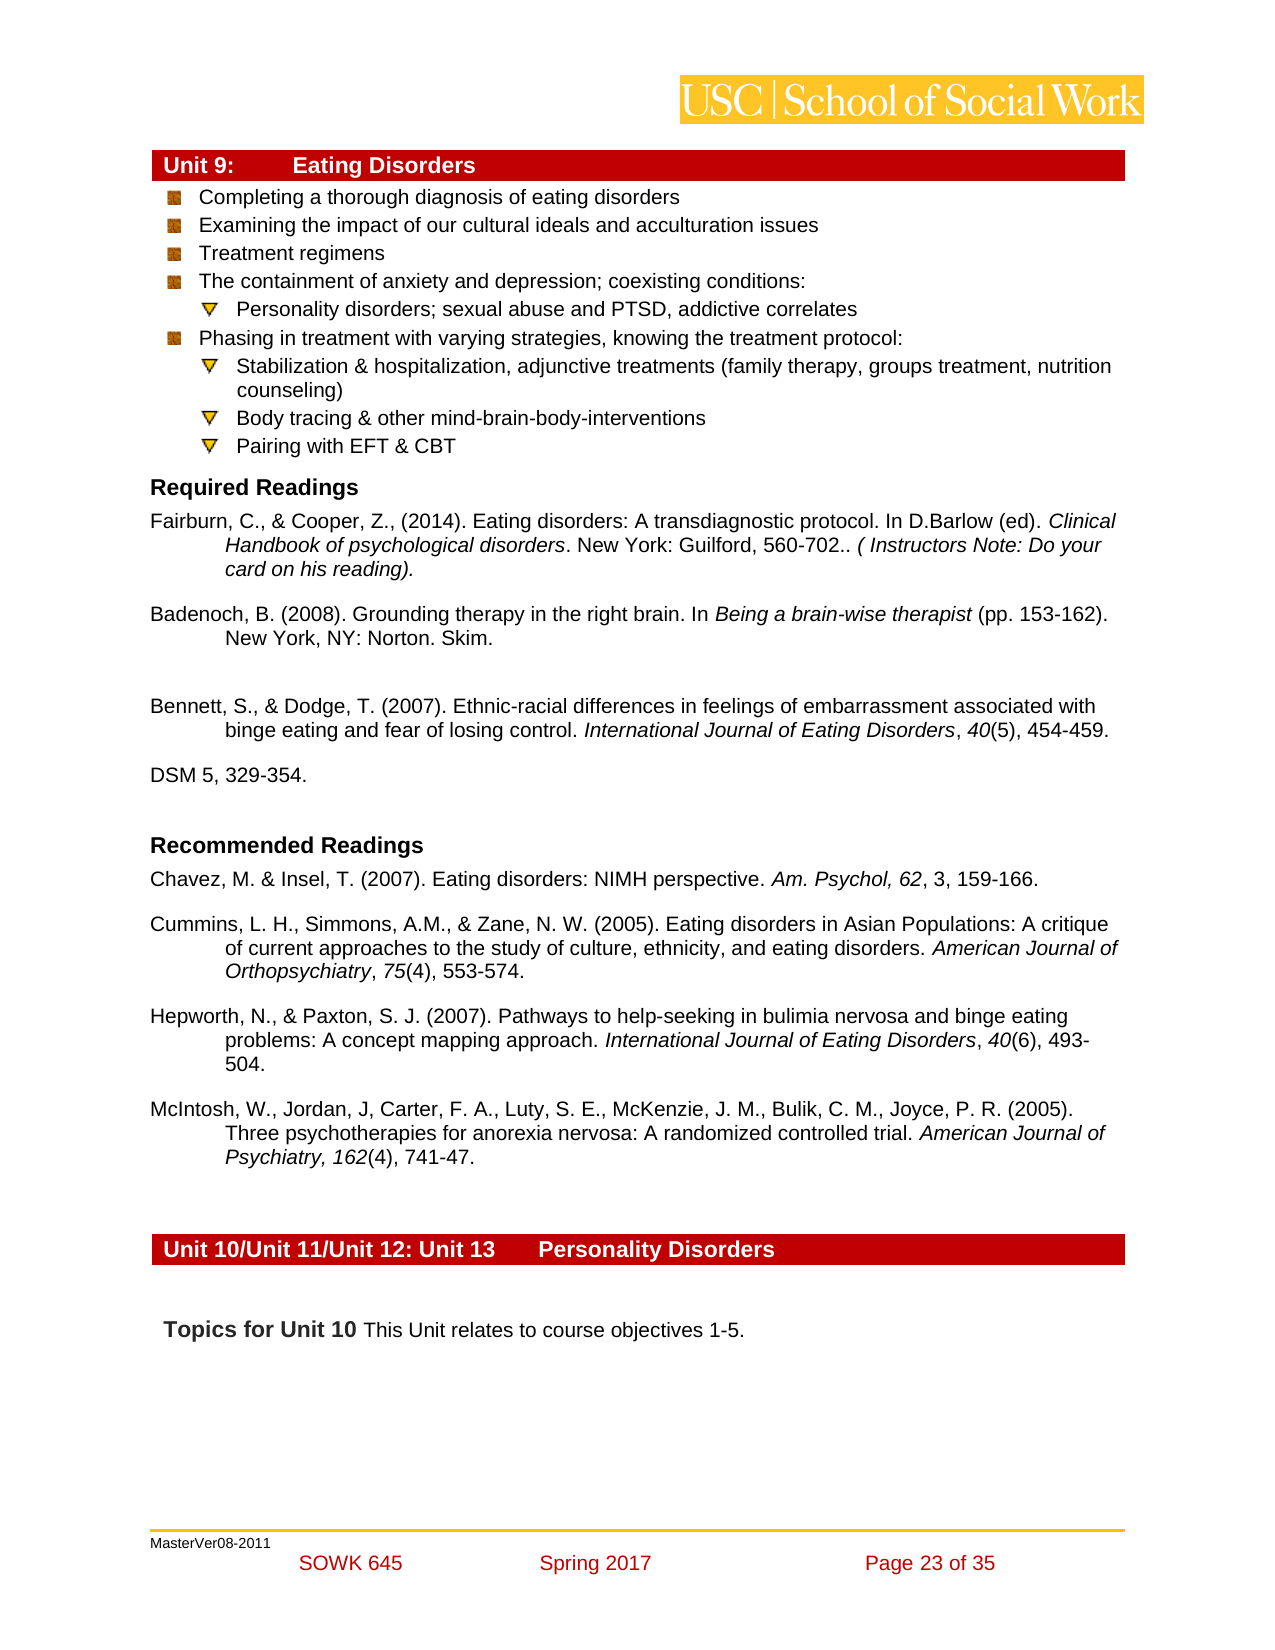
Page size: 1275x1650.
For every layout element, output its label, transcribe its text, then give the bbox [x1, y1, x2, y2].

picture [164, 272, 181, 289]
picture [201, 356, 219, 374]
table_header [879, 1234, 1125, 1265]
picture [201, 408, 219, 426]
picture [164, 215, 181, 233]
subtitle Required Readings [150, 474, 1125, 501]
text Chavez, M. & Insel, T. (2007). Eating disorders: NIMH perspective. Am. Psychol, 62, 3, 159-166. [150, 867, 1125, 891]
picture [164, 187, 181, 205]
text DSM 5, 329-354. [150, 763, 1125, 811]
text Hepworth, N., & Paxton, S. J. (2007). Pathways to help-seeking in bulimia nervosa and binge eating problems: A concept mapping approach. International Journal of Eating Disorders, 40(6), 493-504. [150, 1004, 1125, 1076]
text Cummins, L. H., Simmons, A.M., & Zane, N. W. (2005). Eating disorders in Asian Populations: A critique of current approaches to the study of culture, ethnicity, and eating disorders. American Journal of Orthopsychiatry, 75(4), 553-574. [150, 911, 1125, 983]
table_cell Completing a thorough diagnosis of eating disorders Examining the impact of our cultural ideals and acculturation issues Treatment regimens The containment of anxiety and depression; coexisting conditions: Personality disorders; sexual abuse and PTSD, addictive correlates Phasing in treatment with varying strategies, knowing the treatment protocol: Stabilization & hospitalization, adjunctive treatments (family therapy, groups treatment, nutrition counseling) Body tracing & other mind-brain-body-interventions Pairing with EFT & CBT [152, 181, 1125, 462]
text Fairburn, C., & Cooper, Z., (2014). Eating disorders: A transdiagnostic protocol. In D.Barlow (ed). Clinical Handbook of psychological disorders. New York: Guilford, 560-702.. ( Instructors Note: Do your card on his reading). [150, 509, 1125, 581]
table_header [152, 1234, 879, 1265]
table_header [879, 150, 1125, 181]
text Badenoch, B. (2008). Grounding therapy in the right brain. In Being a brain-wise therapist (pp. 153-162). New York, NY: Norton. Skim. [150, 602, 1125, 673]
picture [164, 328, 181, 345]
picture [201, 300, 219, 317]
table_header Unit 9: Eating Disorders [152, 150, 879, 181]
text Bennett, S., & Dodge, T. (2007). Ethnic-racial differences in feelings of embarrassment associated with binge eating and fear of losing control. International Journal of Eating Disorders, 40(5), 454-459. [150, 694, 1125, 742]
table_cell Topics for Unit 10 This Unit relates to course objectives 1-5. [152, 1265, 1125, 1367]
subtitle Recommended Readings [150, 832, 1125, 858]
picture [679, 75, 1144, 124]
picture [164, 244, 181, 261]
text McIntosh, W., Jordan, J, Carter, F. A., Luty, S. E., McKenzie, J. M., Bulik, C. M., Joyce, P. R. (2005). Three psychotherapies for anorexia nervosa: A randomized controlled trial. American Journal of Psychiatry, 162(4), 741-47. [150, 1097, 1125, 1169]
picture [201, 436, 219, 454]
